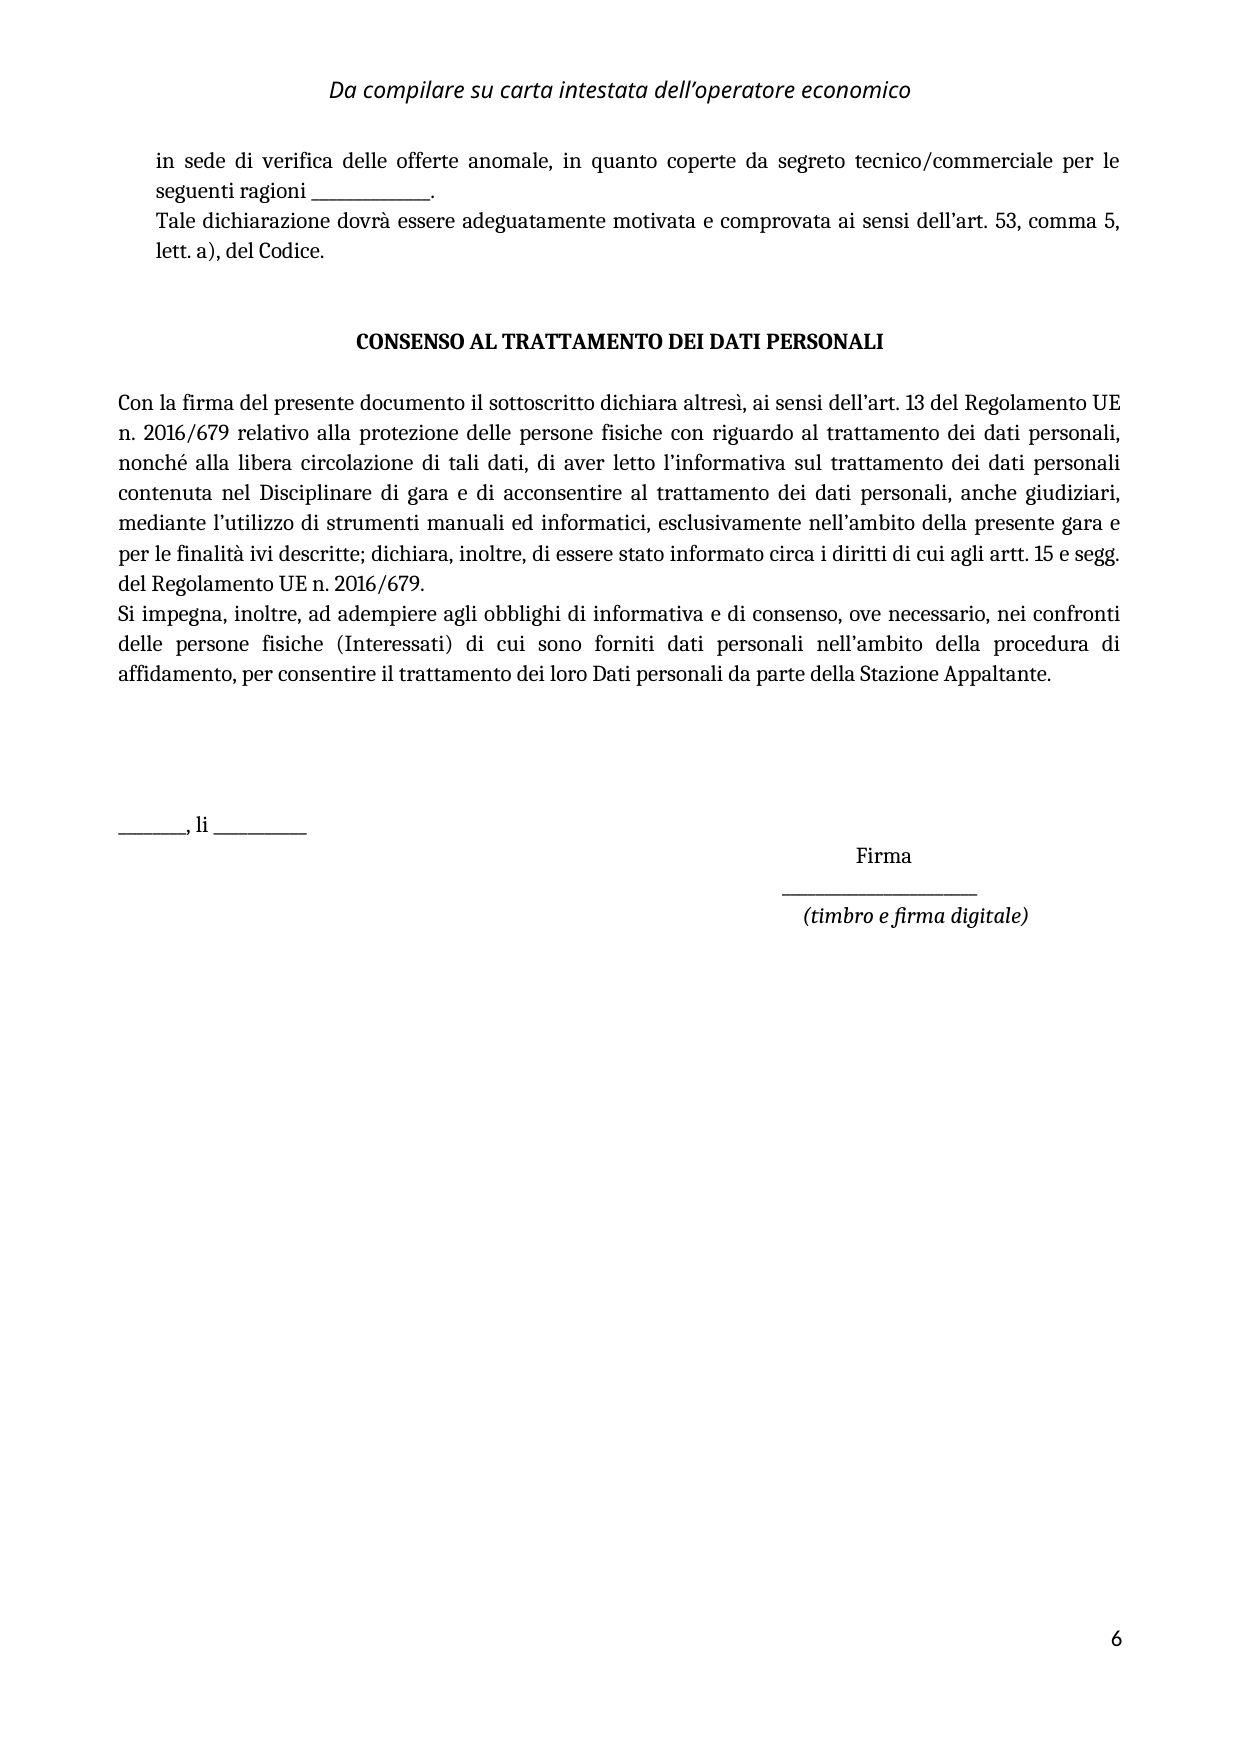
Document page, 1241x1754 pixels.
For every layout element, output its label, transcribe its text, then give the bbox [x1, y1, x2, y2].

text CONSENSO AL TRATTAMENTO DEI DATI PERSONALI [118, 329, 1122, 355]
text (timbro e firma digitale) [118, 903, 1122, 929]
text _______________________ [118, 873, 1122, 899]
text Firma [118, 842, 1122, 869]
text Si impegna, inoltre, ad adempiere agli obblighi di informativa e di consenso, ove necessario, nei confronti delle persone fisiche (Interessati) di cui sono forniti dati personali nell’ambito della procedura di affidamento, per consentire il trattamento dei loro Dati personali da parte della Stazione Appaltante. [118, 601, 1122, 687]
text ________, li ___________ [118, 812, 1122, 838]
text Con la firma del presente documento il sottoscritto dichiara altresì, ai sensi dell’art. 13 del Regolamento UE n. 2016/679 relativo alla protezione delle persone fisiche con riguardo al trattamento dei dati personali, nonché alla libera circolazione di tali dati, di aver letto l’informativa sul trattamento dei dati personali contenuta nel Disciplinare di gara e di acconsentire al trattamento dei dati personali, anche giudiziari, mediante l’utilizzo di strumenti manuali ed informatici, esclusivamente nell’ambito della presente gara e per le finalità ivi descritte; dichiara, inoltre, di essere stato informato circa i diritti di cui agli artt. 15 e segg. del Regolamento UE n. 2016/679. [118, 389, 1122, 597]
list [118, 148, 1122, 264]
